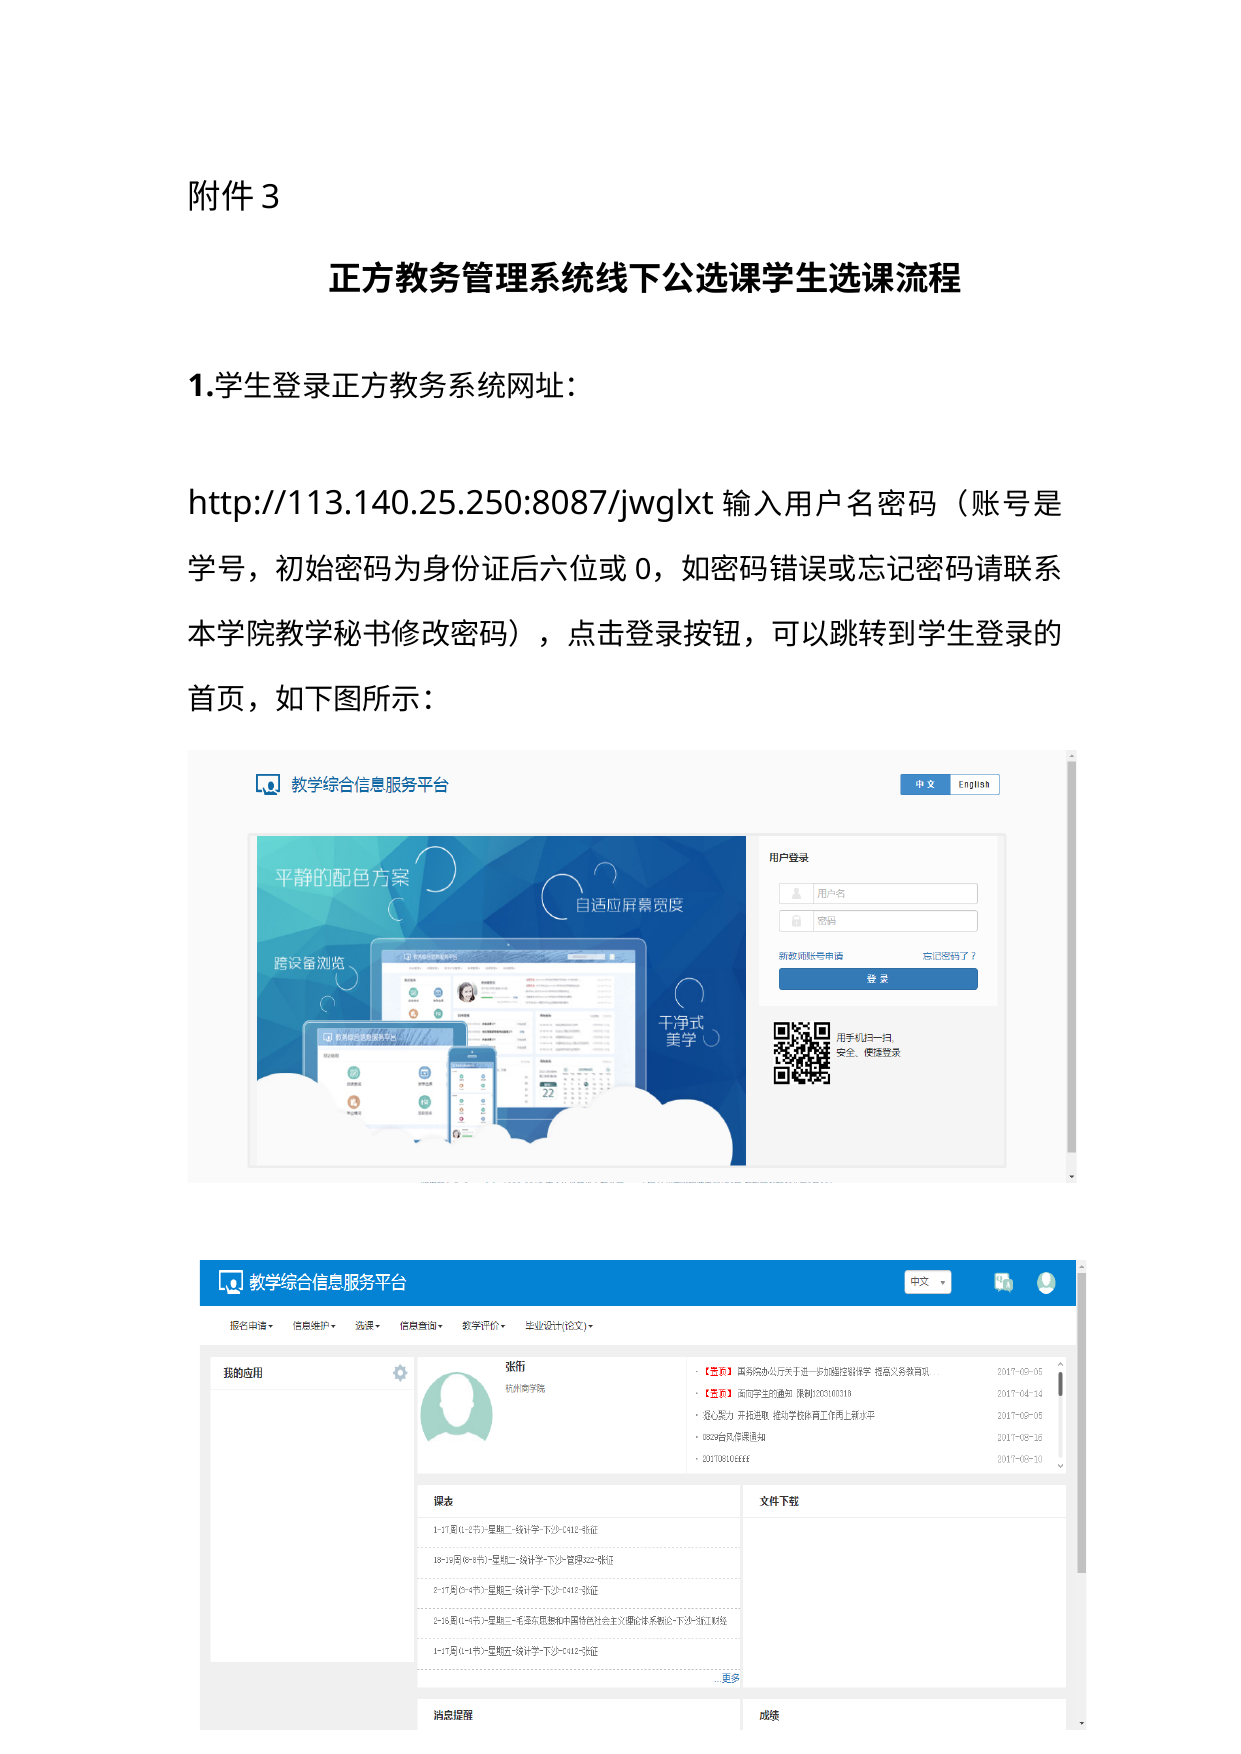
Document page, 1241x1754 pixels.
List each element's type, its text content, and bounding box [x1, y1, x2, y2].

picture [187, 750, 1077, 1183]
picture [199, 1260, 1087, 1730]
text 附件3 [187, 162, 1063, 220]
title 正方教务管理系统线下公选课学生选课流程 [187, 220, 1063, 331]
subtitle 1.学生登录正方教务系统网址： [187, 352, 1063, 417]
text http://113.140.25.250:8087/jwglxt输入用户名密码（账号是学号，初始密码为身份证后六位或0，如密码错误或忘记密码请联系本学院教学秘书修改密码），点击登录按钮，可以跳转到学生登录的首页，如下图所示： [187, 469, 1063, 729]
